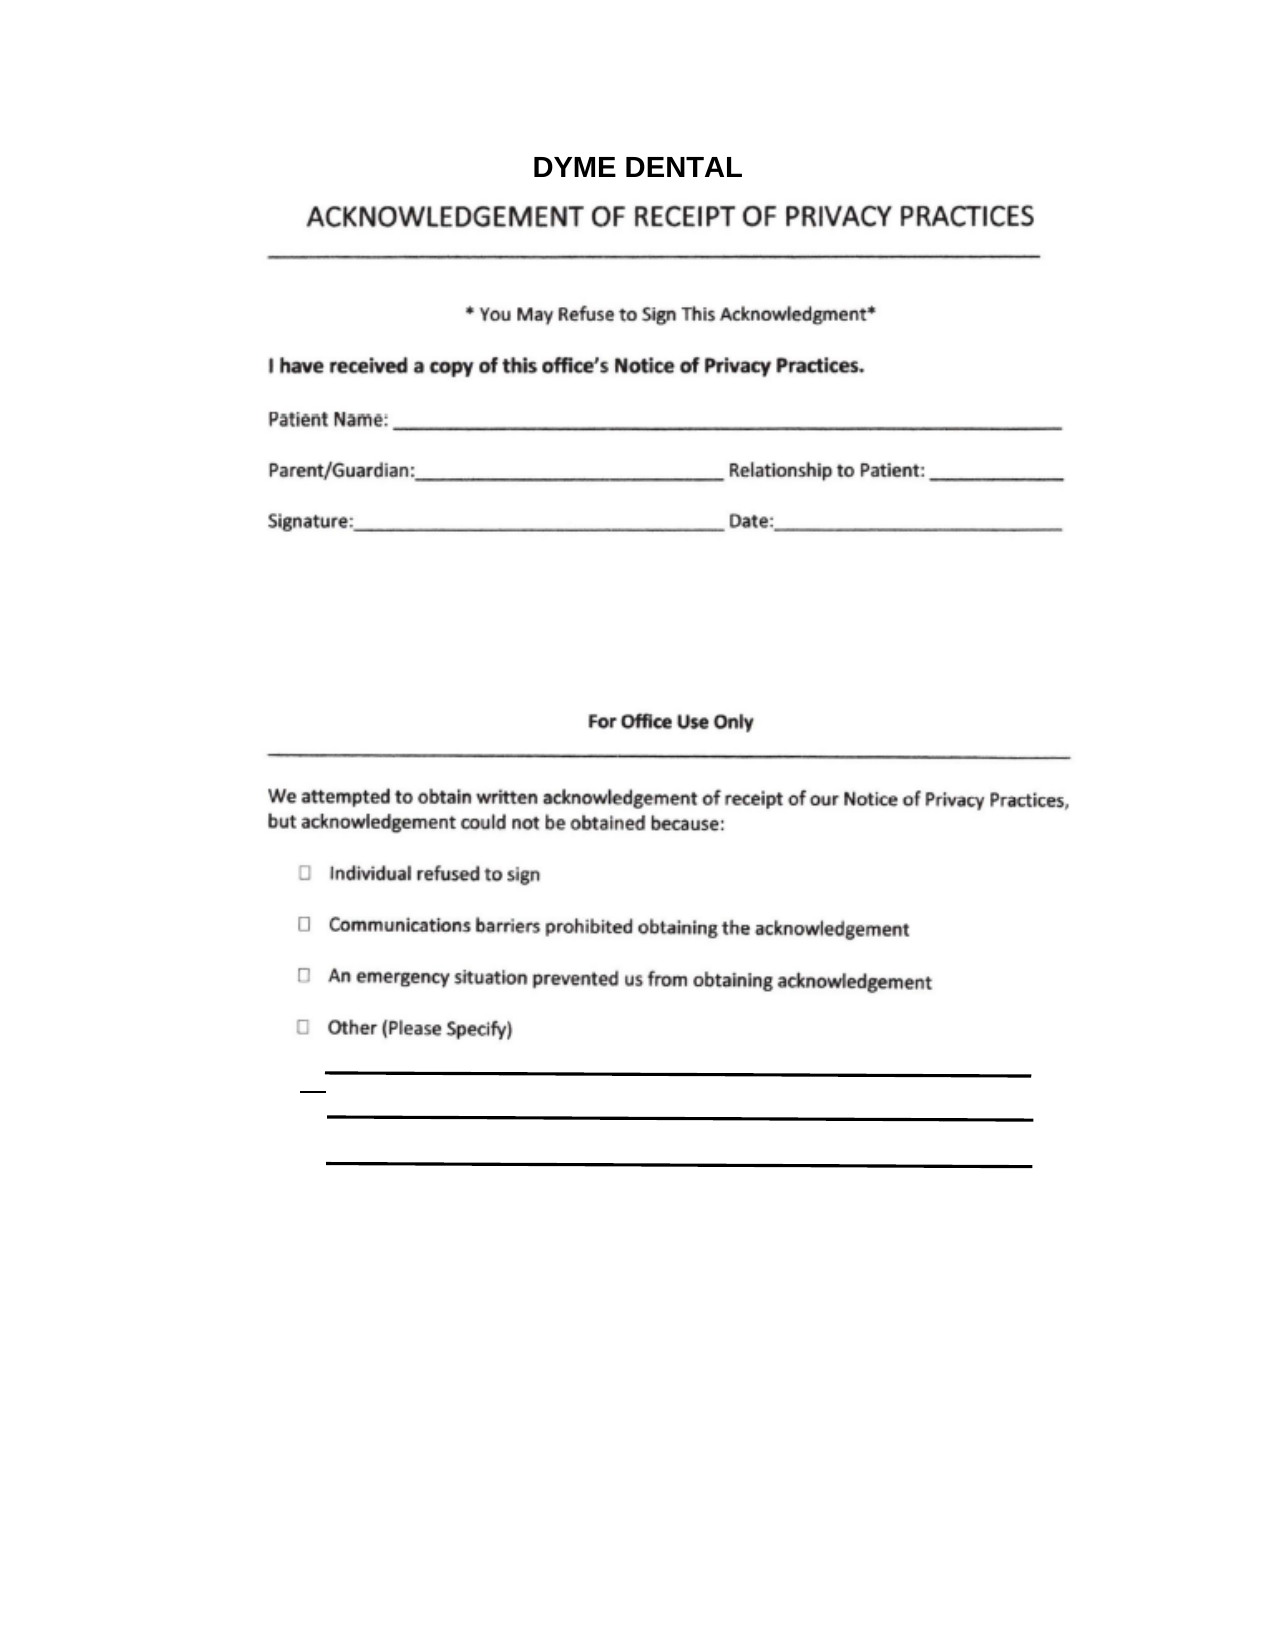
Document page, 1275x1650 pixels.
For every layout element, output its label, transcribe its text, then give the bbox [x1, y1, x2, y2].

picture [150, 183, 1175, 1049]
text DYME DENTAL [150, 150, 1125, 183]
